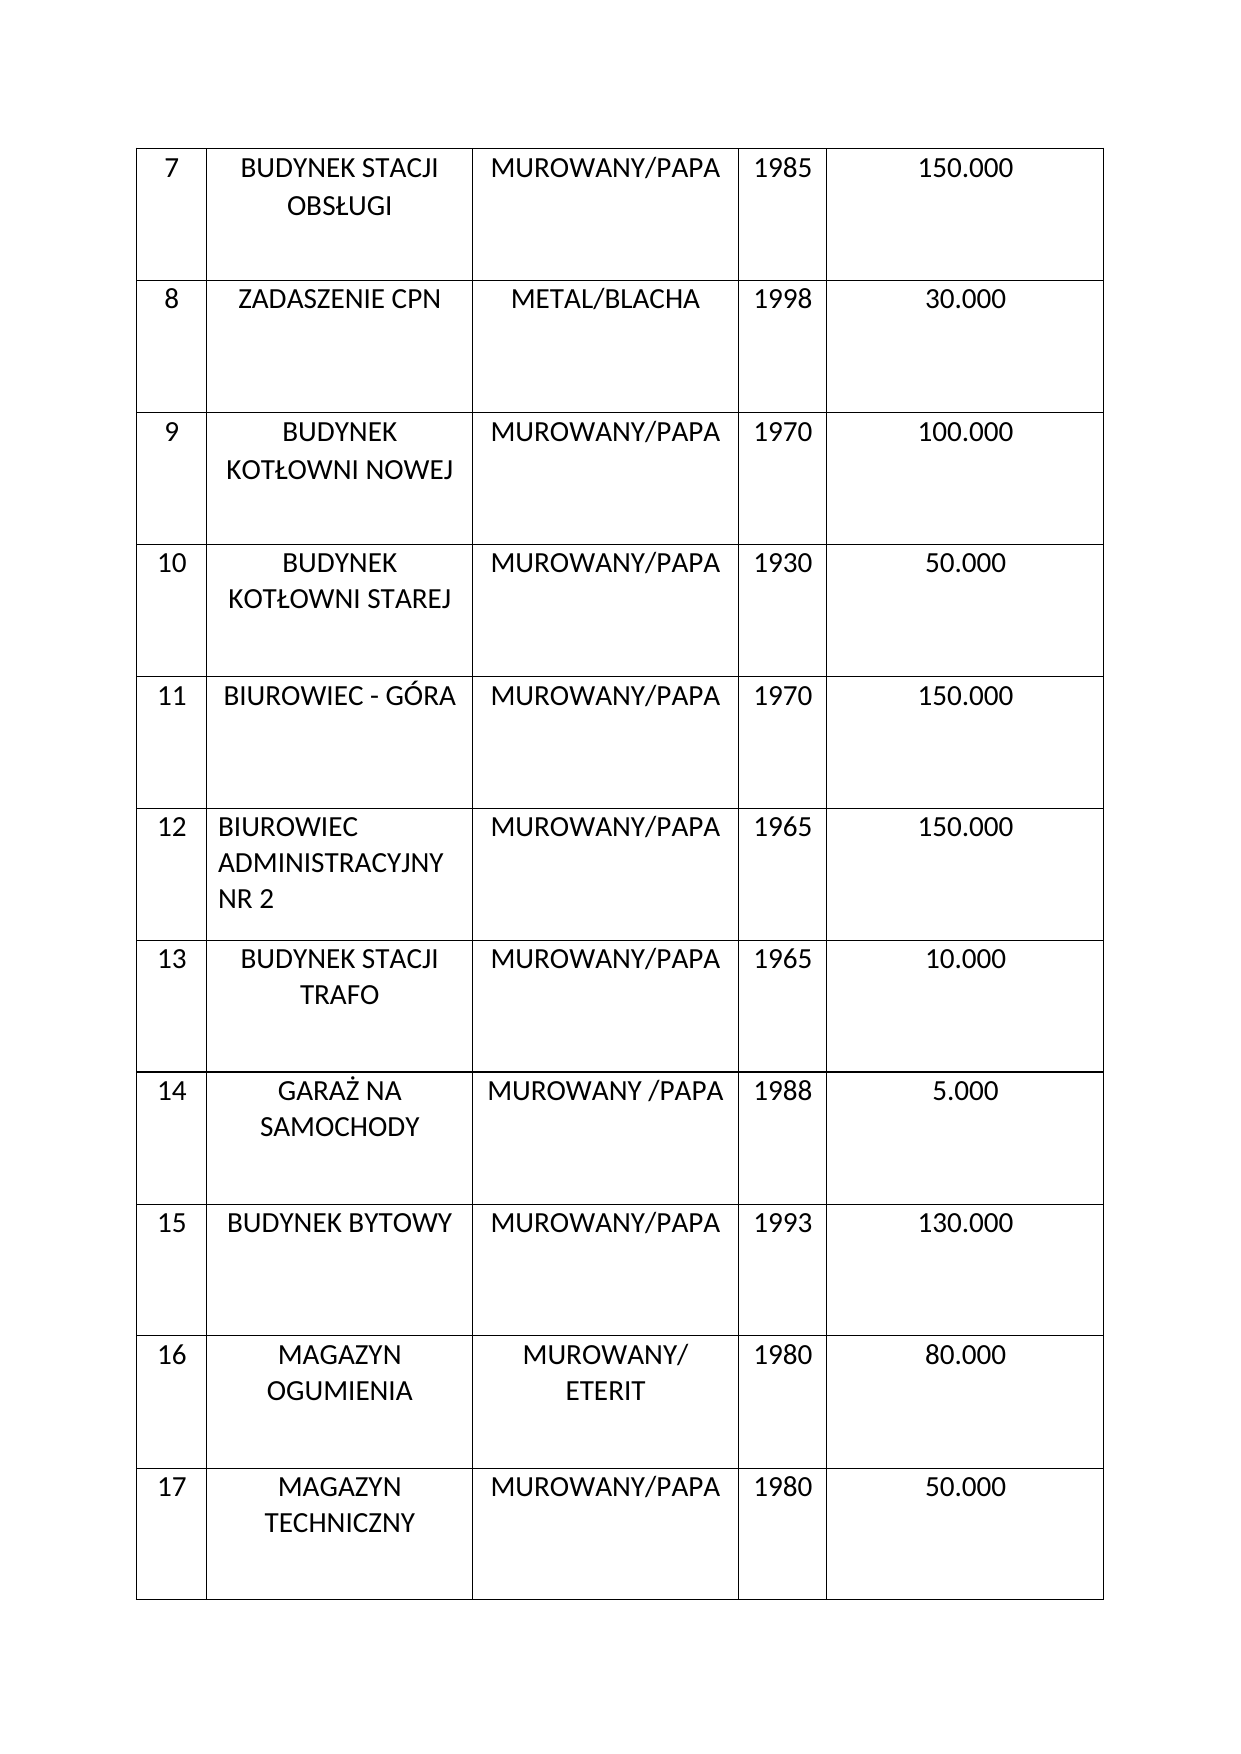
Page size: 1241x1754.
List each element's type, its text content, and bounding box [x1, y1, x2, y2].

table_cell 1985 [739, 149, 826, 279]
table_cell 130.000 [827, 1205, 1103, 1335]
table_cell 1965 [739, 809, 826, 939]
table_cell MAGAZYN OGUMIENIA [207, 1336, 472, 1467]
table_cell 5.000 [827, 1073, 1103, 1203]
table_cell 14 [137, 1073, 206, 1203]
table_cell BUDYNEK BYTOWY [207, 1205, 472, 1335]
table_cell BUDYNEK STACJI TRAFO [207, 941, 472, 1071]
table_cell BUDYNEK KOTŁOWNI NOWEJ [207, 413, 472, 543]
table_cell ZADASZENIE CPN [207, 281, 472, 412]
table_cell MUROWANY/PAPA [473, 809, 738, 939]
table_cell 50.000 [827, 545, 1103, 676]
table_cell 1980 [739, 1336, 826, 1467]
table_cell 15 [137, 1205, 206, 1335]
table_cell MUROWANY/PAPA [473, 677, 738, 807]
table_cell BIUROWIEC ADMINISTRACYJNY NR 2 [207, 809, 472, 939]
table_cell 1993 [739, 1205, 826, 1335]
table_cell 150.000 [827, 149, 1103, 279]
table_cell 1970 [739, 413, 826, 543]
table_cell MAGAZYN TECHNICZNY [207, 1469, 472, 1599]
table_cell 30.000 [827, 281, 1103, 412]
table_cell 11 [137, 677, 206, 807]
table_cell 1988 [739, 1073, 826, 1203]
table_cell 1930 [739, 545, 826, 676]
table_cell 100.000 [827, 413, 1103, 543]
table_cell MUROWANY/PAPA [473, 1205, 738, 1335]
table_cell MUROWANY/PAPA [473, 1469, 738, 1599]
table_cell 150.000 [827, 677, 1103, 807]
table_cell BIUROWIEC - GÓRA [207, 677, 472, 807]
table_cell 150.000 [827, 809, 1103, 939]
table_cell 13 [137, 941, 206, 1071]
table_cell MUROWANY /PAPA [473, 1073, 738, 1203]
table_cell MUROWANY/ ETERIT [473, 1336, 738, 1467]
table_cell 12 [137, 809, 206, 939]
table_cell MUROWANY/PAPA [473, 941, 738, 1071]
table_cell METAL/BLACHA [473, 281, 738, 412]
table_cell 10 [137, 545, 206, 676]
table_cell MUROWANY/PAPA [473, 545, 738, 676]
table_cell 1970 [739, 677, 826, 807]
table_cell MUROWANY/PAPA [473, 413, 738, 543]
table_cell 1980 [739, 1469, 826, 1599]
table_cell 7 [137, 149, 206, 279]
table_cell 16 [137, 1336, 206, 1467]
table_cell BUDYNEK KOTŁOWNI STAREJ [207, 545, 472, 676]
table_cell GARAŻ NA SAMOCHODY [207, 1073, 472, 1203]
table_cell 50.000 [827, 1469, 1103, 1599]
table_cell 17 [137, 1469, 206, 1599]
table_cell 10.000 [827, 941, 1103, 1071]
table_cell BUDYNEK STACJI OBSŁUGI [207, 149, 472, 279]
table_cell 9 [137, 413, 206, 543]
table_cell 8 [137, 281, 206, 412]
table_cell 1965 [739, 941, 826, 1071]
table_cell 80.000 [827, 1336, 1103, 1467]
table_cell 1998 [739, 281, 826, 412]
table_cell MUROWANY/PAPA [473, 149, 738, 279]
